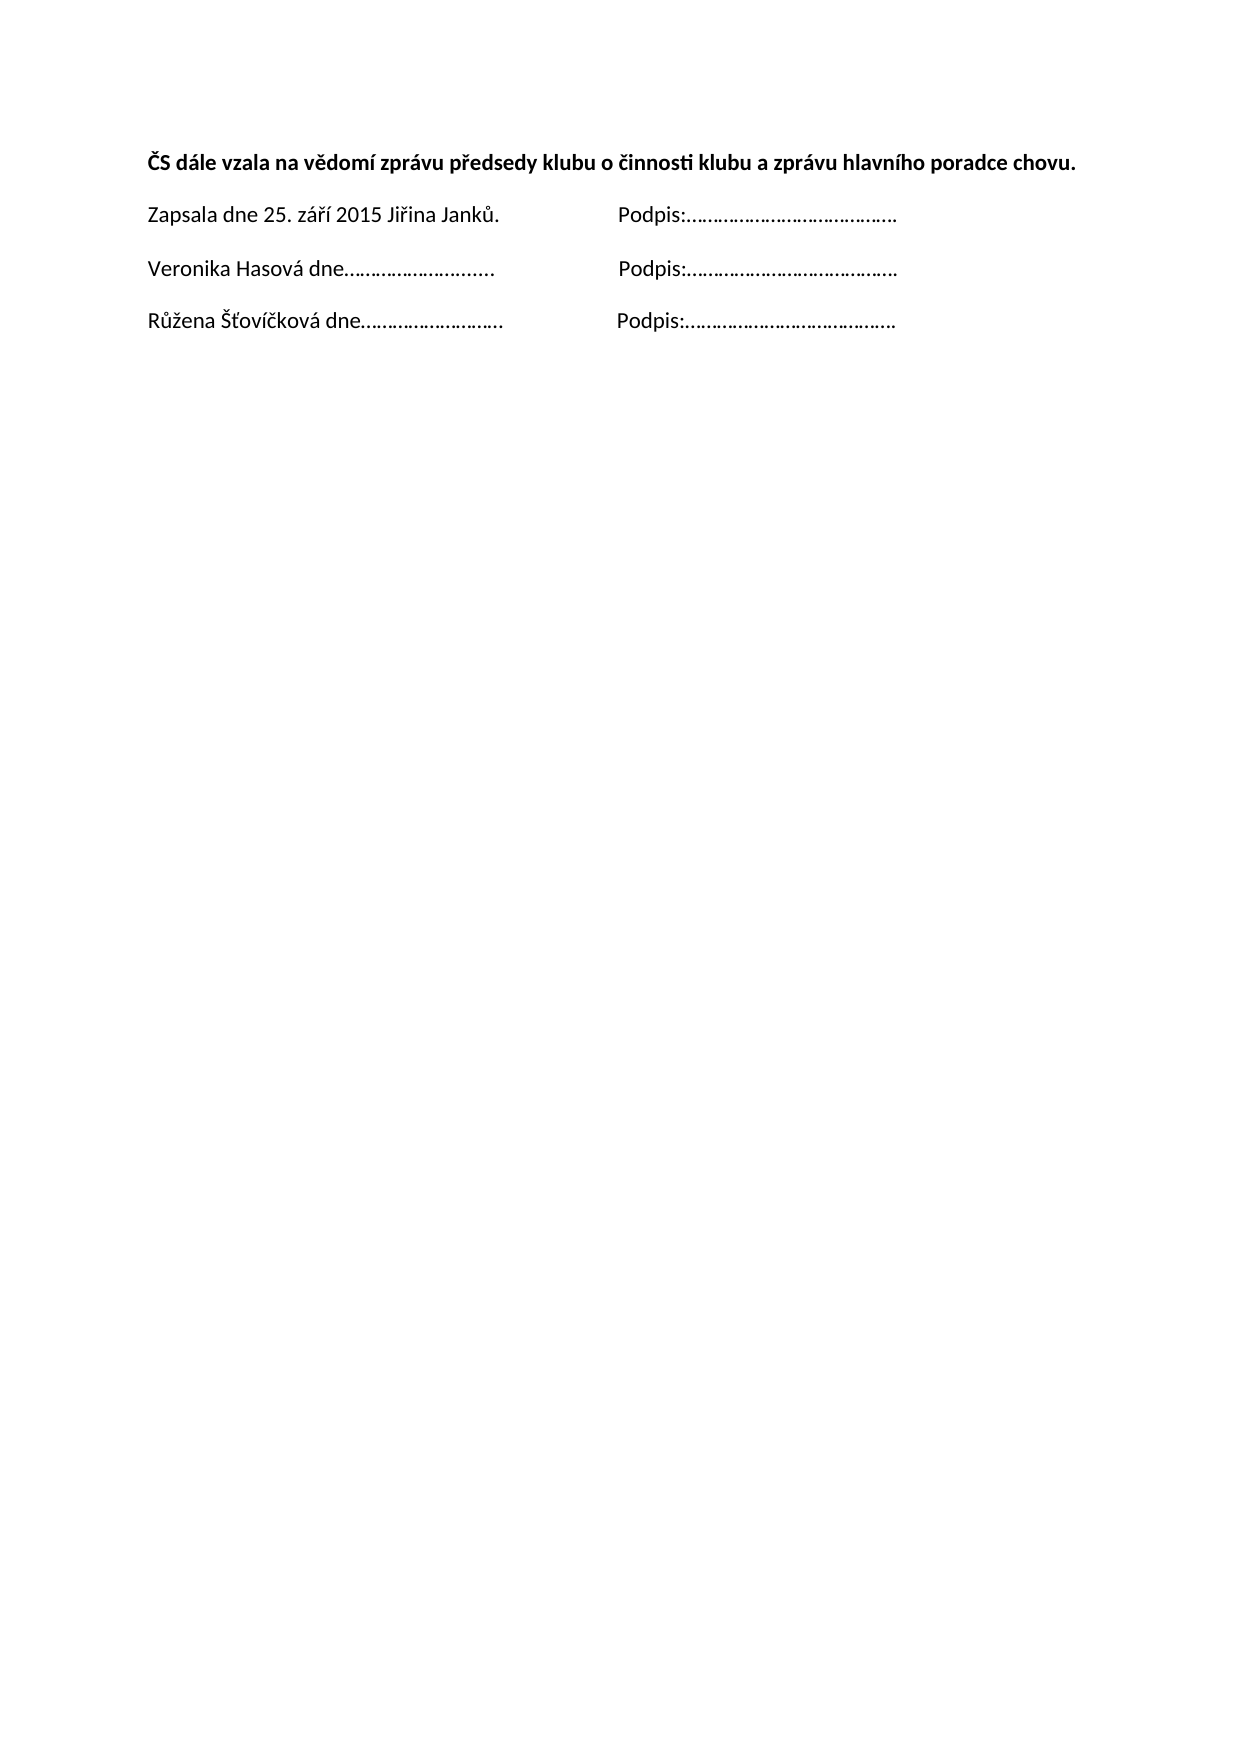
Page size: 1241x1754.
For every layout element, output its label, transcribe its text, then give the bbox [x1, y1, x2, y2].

text Zapsala dne 25. září 2015 Jiřina Janků. Podpis:…………………………………. [148, 201, 1093, 229]
text Růžena Šťovíčková dne……………………… Podpis:…………………………………. [148, 307, 1093, 335]
text Veronika Hasová dne…………………....... Podpis:…………………………………. [148, 254, 1093, 282]
text ČS dále vzala na vědomí zprávu předsedy klubu o činnosti klubu a zprávu hlavního poradce chovu. [148, 148, 1093, 176]
